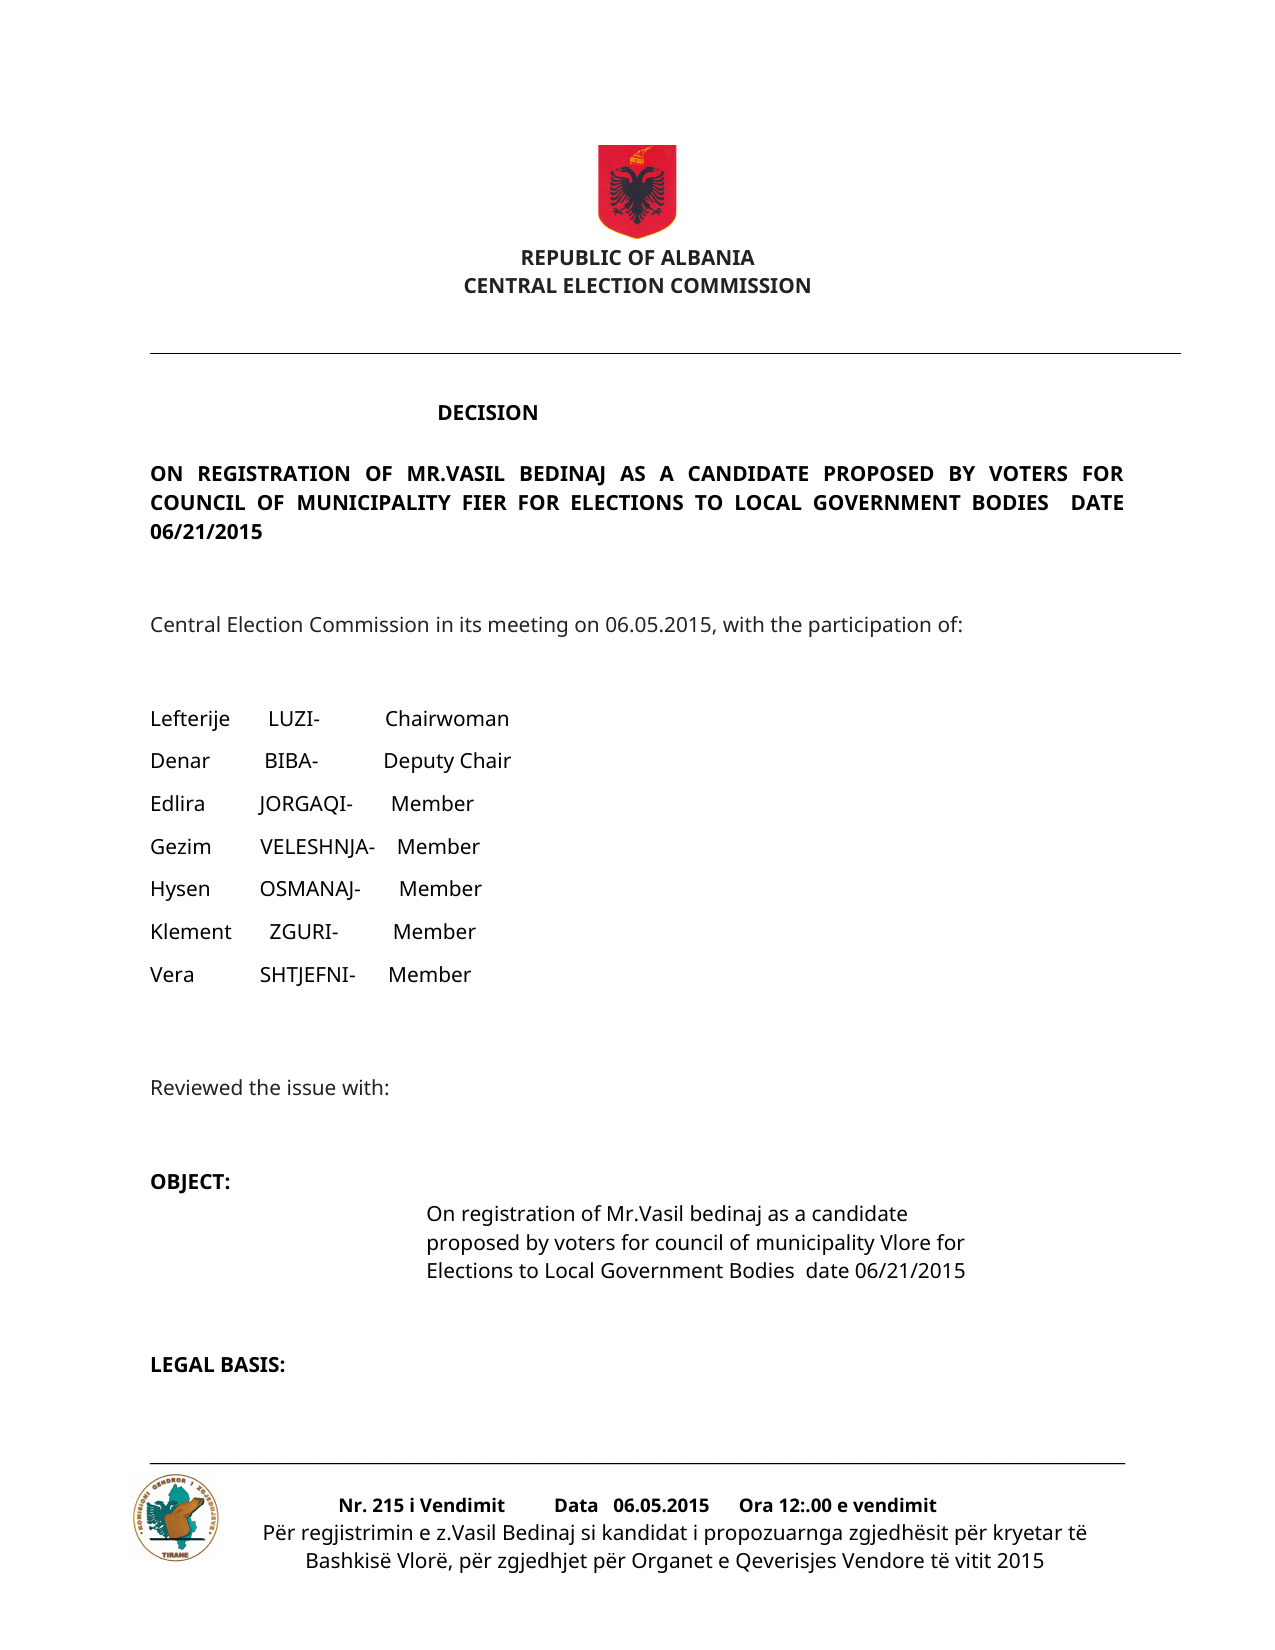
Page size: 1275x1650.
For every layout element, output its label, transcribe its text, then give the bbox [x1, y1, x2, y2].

text DECISION [150, 398, 1125, 426]
text Central Election Commission in its meeting on 06.05.2015, with the participation of: [150, 610, 1125, 639]
text LEGAL BASIS: [150, 1350, 1125, 1378]
text ON REGISTRATION OF MR.VASIL BEDINAJ AS A CANDIDATE PROPOSED BY VOTERS FOR COUNCIL OF MUNICIPALITY FIER FOR ELECTIONS TO LOCAL GOVERNMENT BODIES DATE 06/21/2015 [150, 459, 1125, 545]
text Gezim VELESHNJA- Member [150, 832, 1125, 860]
text Lefterije LUZI- Chairwoman [150, 704, 1125, 732]
text Klement ZGURI- Member [150, 917, 1125, 946]
text Elections to Local Government Bodies date 06/21/2015 [150, 1256, 1125, 1285]
picture [598, 145, 677, 239]
text On registration of Mr.Vasil bedinaj as a candidate [150, 1199, 1125, 1228]
text Denar BIBA- Deputy Chair [150, 747, 1125, 775]
text Reviewed the issue with: [150, 1073, 1125, 1102]
text Vera SHTJEFNI- Member [150, 960, 1125, 988]
text REPUBLIC OF ALBANIA CENTRAL ELECTION COMMISSION [150, 243, 1125, 300]
text OBJECT: [150, 1167, 1125, 1195]
picture [129, 1470, 220, 1563]
text Edlira JORGAQI- Member [150, 789, 1125, 818]
text proposed by voters for council of municipality Vlore for [150, 1228, 1125, 1256]
text Hysen OSMANAJ- Member [150, 874, 1125, 903]
